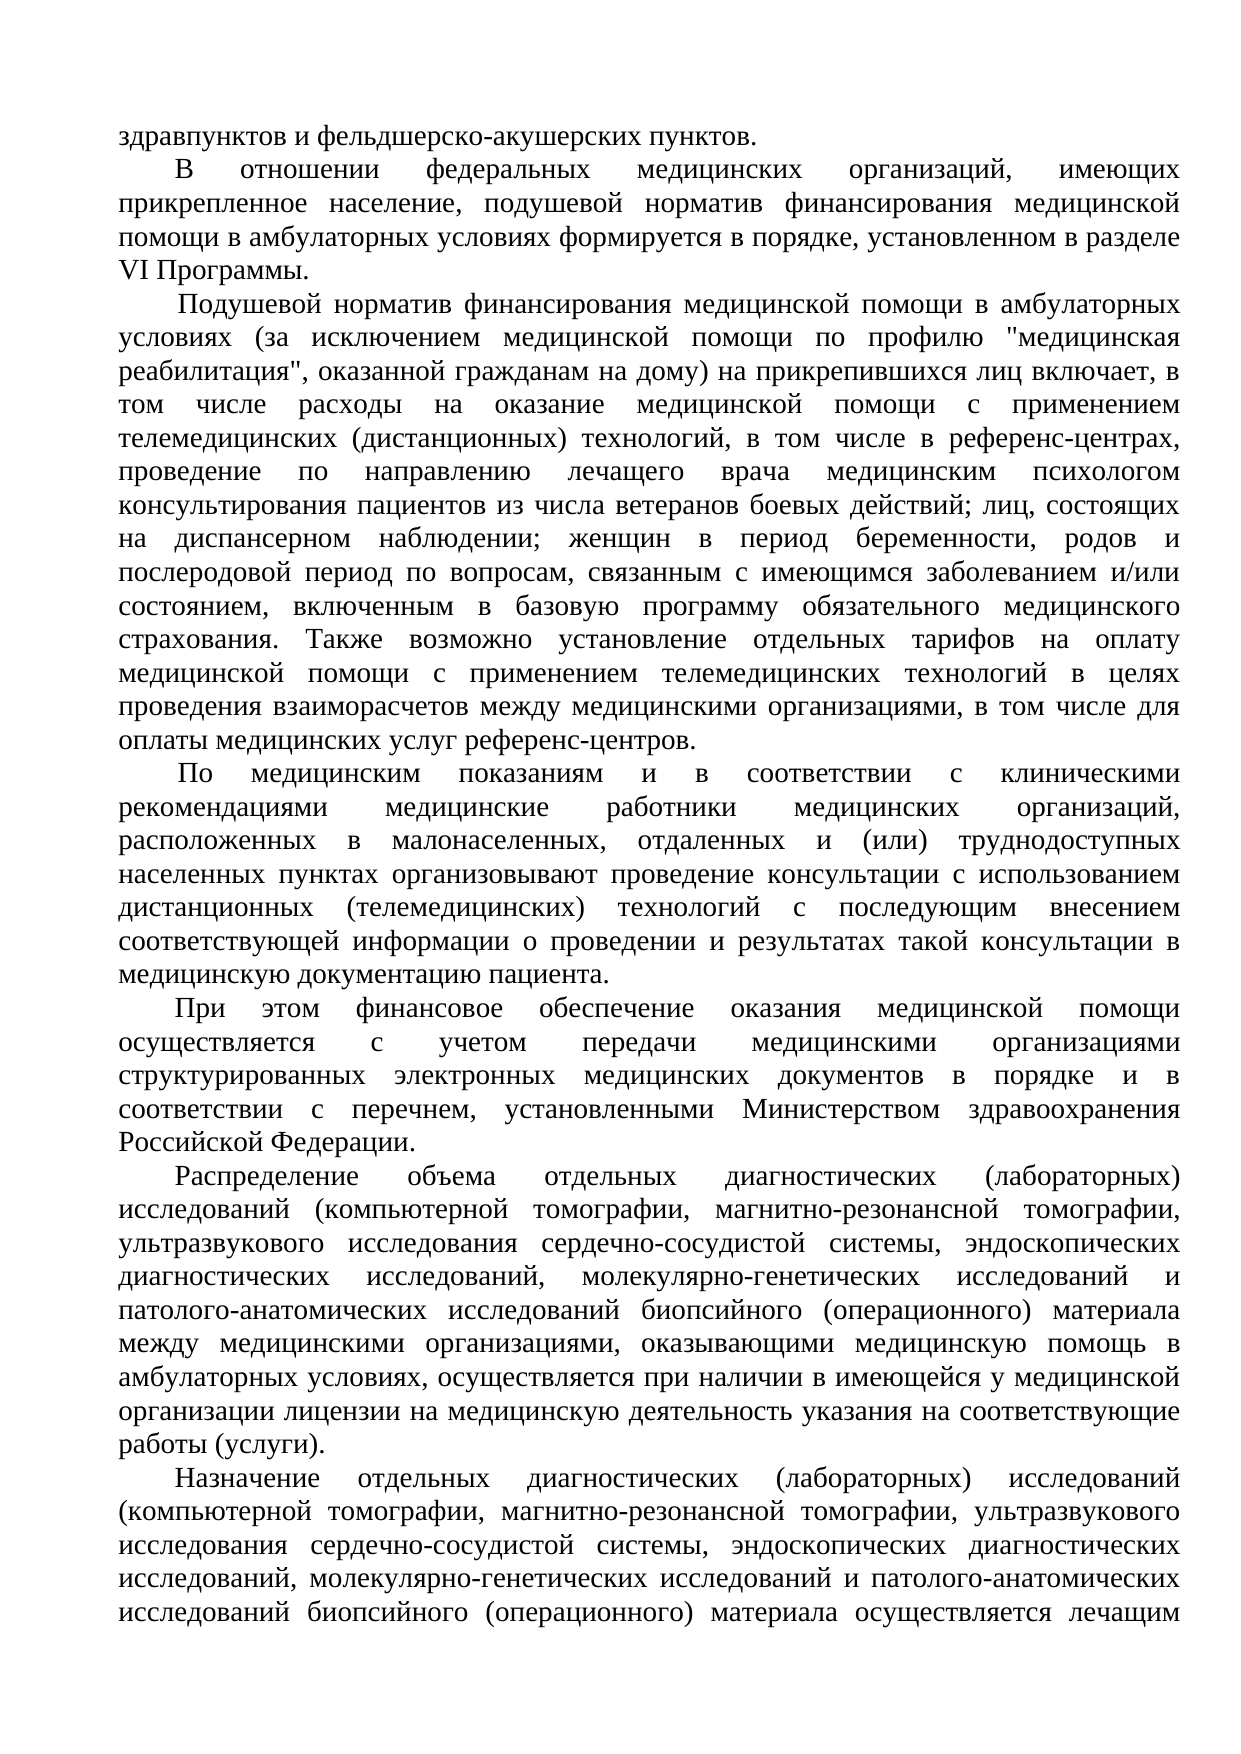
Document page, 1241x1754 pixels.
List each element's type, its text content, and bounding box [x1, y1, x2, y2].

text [118, 118, 1181, 152]
text Распределение объема отдельных диагностических (лабораторных) исследований (компьютерной томографии, магнитно-резонансной томографии, ультразвукового исследования сердечно-сосудистой системы, эндоскопических диагностических исследований, молекулярно-генетических исследований и патолого-анатомических исследований биопсийного (операционного) материала между медицинскими организациями, оказывающими медицинскую помощь в амбулаторных условиях, осуществляется при наличии в имеющейся у медицинской организации лицензии на медицинскую деятельность указания на соответствующие работы (услуги). [118, 1158, 1181, 1460]
text В отношении федеральных медицинских организаций, имеющих прикрепленное население, подушевой норматив финансирования медицинской помощи в амбулаторных условиях формируется в порядке, установленном в разделе VI Программы. [118, 152, 1181, 286]
text При этом финансовое обеспечение оказания медицинской помощи осуществляется с учетом передачи медицинскими организациями структурированных электронных медицинских документов в порядке и в соответствии с перечнем, установленными Министерством здравоохранения Российской Федерации. [118, 990, 1181, 1158]
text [118, 1460, 1181, 1627]
text Подушевой норматив финансирования медицинской помощи в амбулаторных условиях (за исключением медицинской помощи по профилю "медицинская реабилитация", оказанной гражданам на дому) на прикрепившихся лиц включает, в том числе расходы на оказание медицинской помощи с применением телемедицинских (дистанционных) технологий, в том числе в референс-центрах, проведение по направлению лечащего врача медицинским психологом консультирования пациентов из числа ветеранов боевых действий; лиц, состоящих на диспансерном наблюдении; женщин в период беременности, родов и послеродовой период по вопросам, связанным с имеющимся заболеванием и/или состоянием, включенным в базовую программу обязательного медицинского страхования. Также возможно установление отдельных тарифов на оплату медицинской помощи с применением телемедицинских технологий в целях проведения взаиморасчетов между медицинскими организациями, в том числе для оплаты медицинских услуг референс-центров. [118, 286, 1181, 755]
text По медицинским показаниям и в соответствии с клиническими рекомендациями медицинские работники медицинских организаций, расположенных в малонаселенных, отдаленных и (или) труднодоступных населенных пунктах организовывают проведение консультации с использованием дистанционных (телемедицинских) технологий с последующим внесением соответствующей информации о проведении и результатах такой консультации в медицинскую документацию пациента. [118, 755, 1181, 990]
